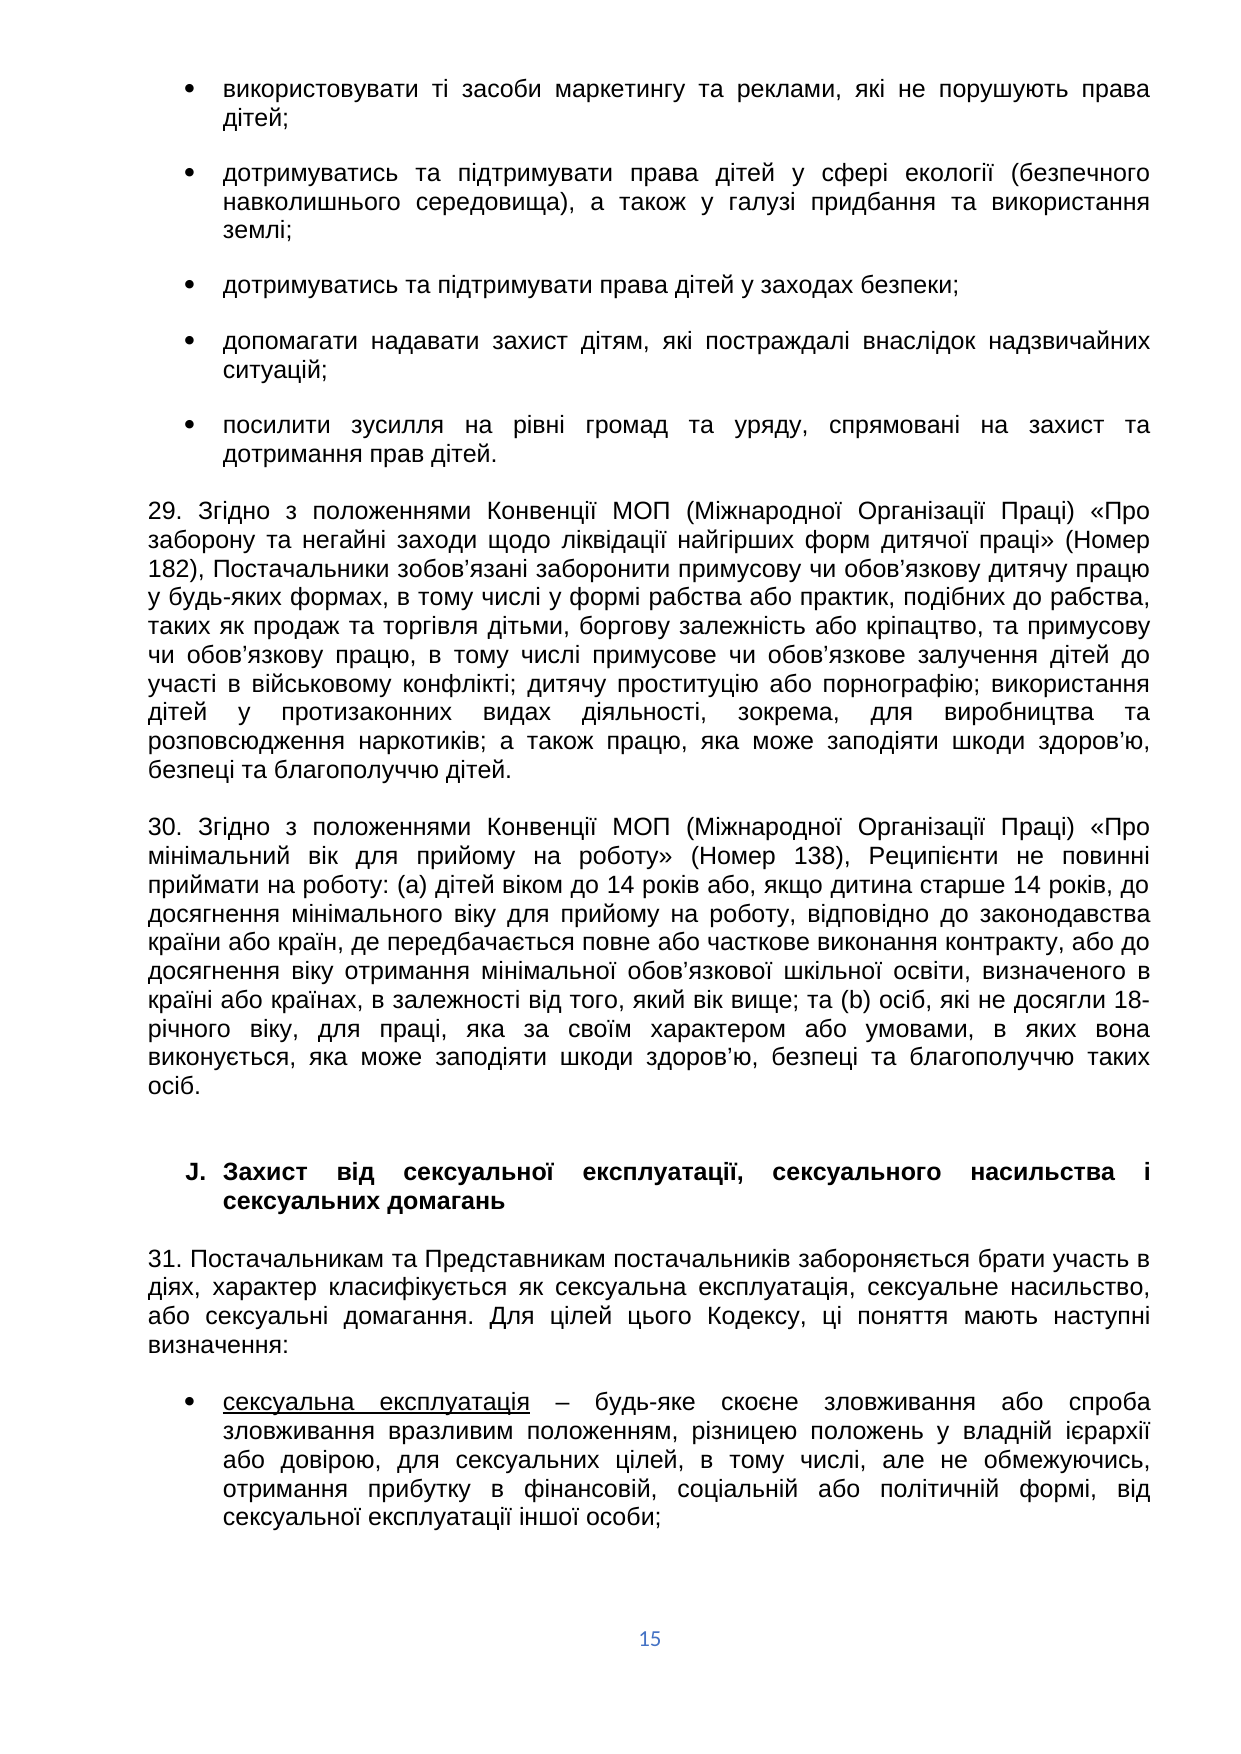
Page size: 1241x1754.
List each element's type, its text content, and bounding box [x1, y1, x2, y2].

text 29. Згідно з положеннями Конвенції МОП (Міжнародної Організації Праці) «Про заборону та негайні заходи щодо ліквідації найгірших форм дитячої праці» (Номер 182), Постачальники зобов’язані заборонити примусову чи обов’язкову дитячу працю у будь-яких формах, в тому числі у формі рабства або практик, подібних до рабства, таких як продаж та торгівля дітьми, боргову залежність або кріпацтво, та примусову чи обов’язкову працю, в тому числі примусове чи обов’язкове залучення дітей до участі в військовому конфлікті; дитячу проституцію або порнографію; використання дітей у протизаконних видах діяльності, зокрема, для виробництва та розповсюдження наркотиків; а також працю, яка може заподіяти шкоди здоров’ю, безпеці та благополуччю дітей. [148, 496, 1152, 783]
list Захист від сексуальної експлуатації, сексуального насильства і сексуальних домагань [185, 1157, 1152, 1215]
list посилити зусилля на рівні громад та уряду, спрямовані на захист та дотримання прав дітей. [185, 410, 1152, 467]
list допомагати надавати захист дітям, які постраждалі внаслідок надзвичайних ситуацій; [185, 326, 1152, 383]
text 31. Постачальникам та Представникам постачальників забороняється брати участь в діях, характер класифікується як сексуальна експлуатація, сексуальне насильство, або сексуальні домагання. Для цілей цього Кодексу, ці поняття мають наступні визначення: [148, 1243, 1152, 1358]
text 30. Згідно з положеннями Конвенції МОП (Міжнародної Організації Праці) «Про мінімальний вік для прийому на роботу» (Номер 138), Реципієнти не повинні приймати на роботу: (a) дітей віком до 14 років або, якщо дитина старше 14 років, до досягнення мінімального віку для прийому на роботу, відповідно до законодавства країни або країн, де передбачається повне або часткове виконання контракту, або до досягнення віку отримання мінімальної обов’язкової шкільної освіти, визначеного в країні або країнах, в залежності від того, який вік вище; та (b) осіб, які не досягли 18-річного віку, для праці, яка за своїм характером або умовами, в яких вона виконується, яка може заподіяти шкоди здоров’ю, безпеці та благополуччю таких осіб. [148, 812, 1152, 1100]
list дотримуватись та підтримувати права дітей у заходах безпеки; [185, 271, 1152, 299]
list використовувати ті засоби маркетингу та реклами, які не порушують права дітей; [185, 74, 1152, 131]
list сексуальна експлуатація – будь-яке скоєне зловживання або спроба зловживання вразливим положенням, різницею положень у владній ієрархії або довірою, для сексуальних цілей, в тому числі, але не обмежуючись, отримання прибутку в фінансовій, соціальній або політичній формі, від сексуальної експлуатації іншої особи; [185, 1387, 1152, 1531]
list дотримуватись та підтримувати права дітей у сфері екології (безпечного навколишнього середовища), а також у галузі придбання та використання землі; [185, 158, 1152, 244]
